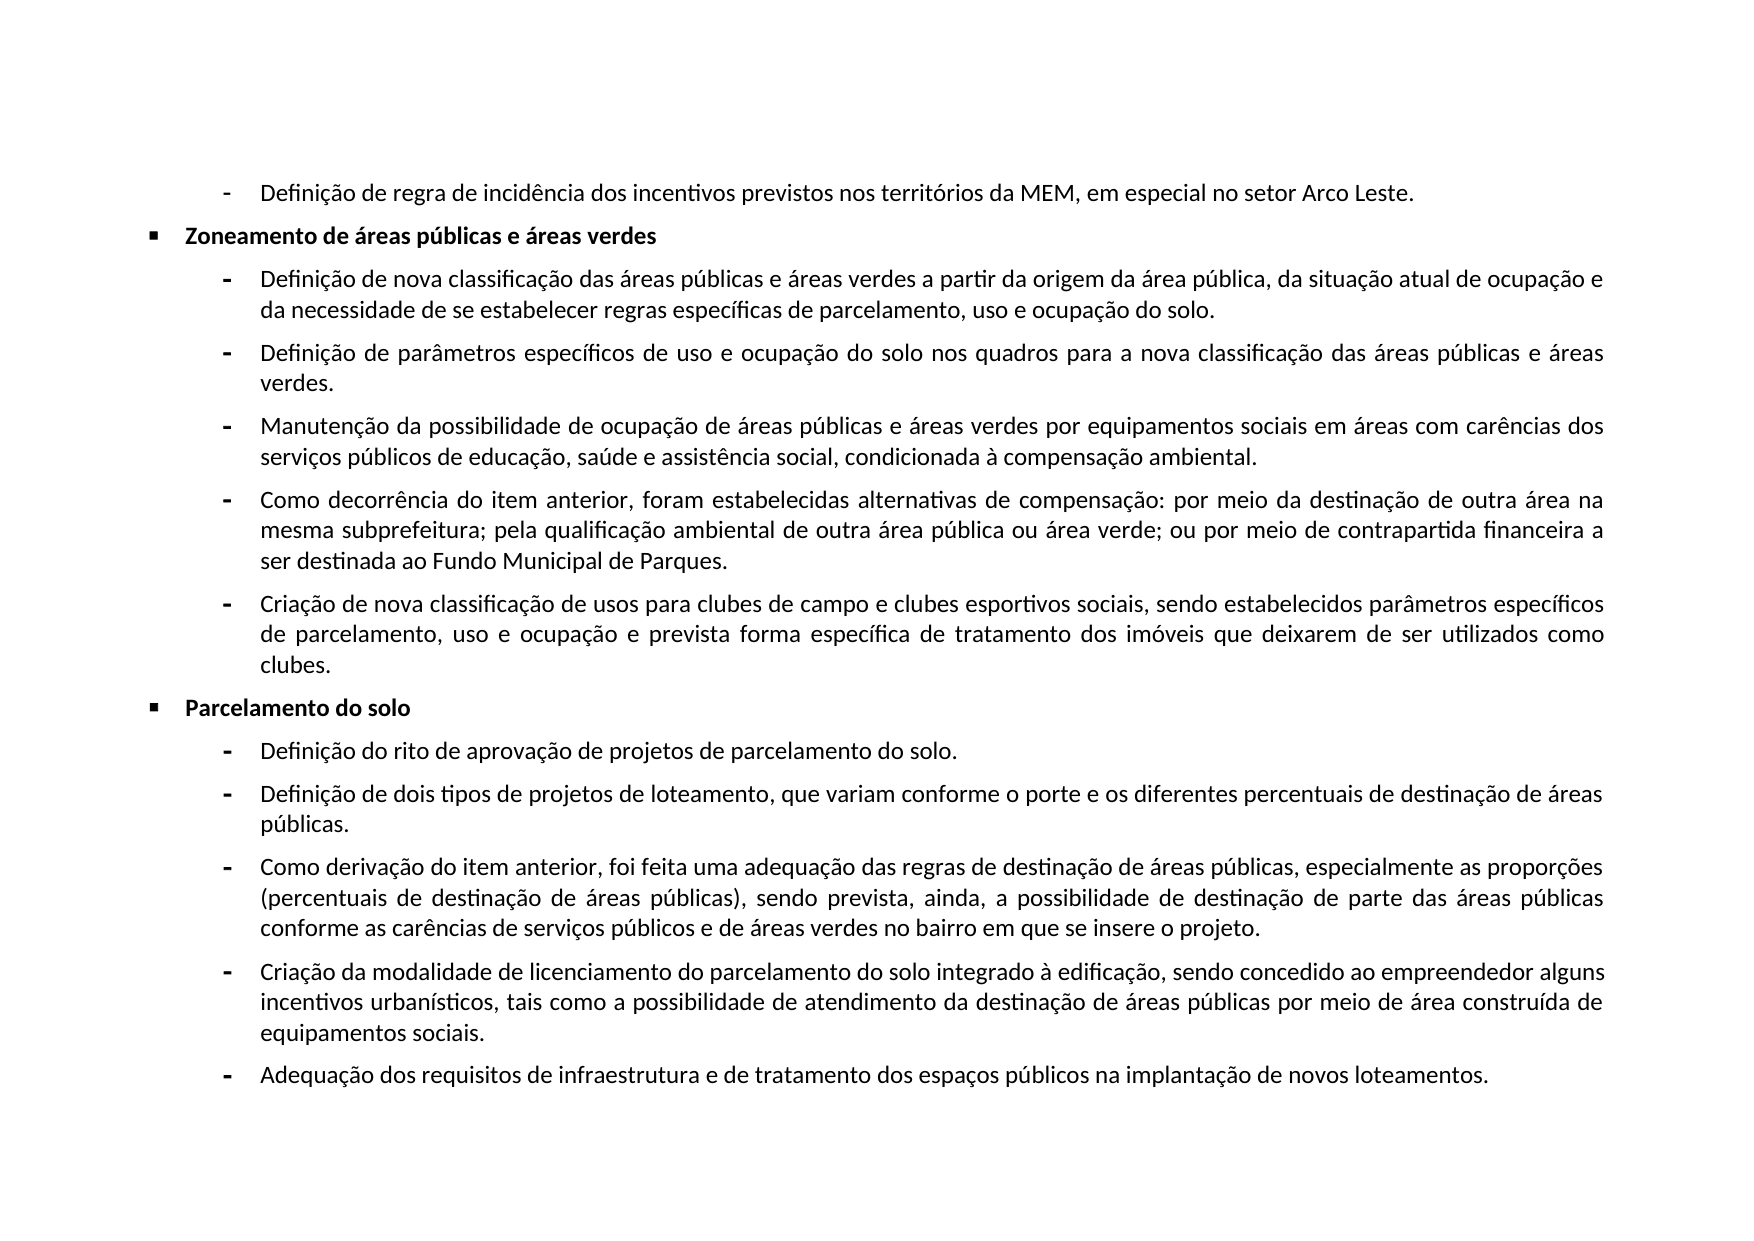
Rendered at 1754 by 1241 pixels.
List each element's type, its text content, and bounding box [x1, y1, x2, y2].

list Zoneamento de áreas públicas e áreas verdes [148, 220, 1606, 251]
list Definição de nova classificação das áreas públicas e áreas verdes a partir da origem da área pública, da situação atual de ocupação e da necessidade de se estabelecer regras específicas de parcelamento, uso e ocupação do solo. [223, 263, 1606, 324]
list Como derivação do item anterior, foi feita uma adequação das regras de destinação de áreas públicas, especialmente as proporções (percentuais de destinação de áreas públicas), sendo prevista, ainda, a possibilidade de destinação de parte das áreas públicas conforme as carências de serviços públicos e de áreas verdes no bairro em que se insere o projeto. [223, 852, 1606, 943]
list Definição de parâmetros específicos de uso e ocupação do solo nos quadros para a nova classificação das áreas públicas e áreas verdes. [223, 337, 1606, 398]
list Como decorrência do item anterior, foram estabelecidas alternativas de compensação: por meio da destinação de outra área na mesma subprefeitura; pela qualificação ambiental de outra área pública ou área verde; ou por meio de contrapartida financeira a ser destinada ao Fundo Municipal de Parques. [223, 484, 1606, 575]
list Parcelamento do solo [148, 692, 1606, 722]
list Criação da modalidade de licenciamento do parcelamento do solo integrado à edificação, sendo concedido ao empreendedor alguns incentivos urbanísticos, tais como a possibilidade de atendimento da destinação de áreas públicas por meio de área construída de equipamentos sociais. [223, 956, 1606, 1047]
list Manutenção da possibilidade de ocupação de áreas públicas e áreas verdes por equipamentos sociais em áreas com carências dos serviços públicos de educação, saúde e assistência social, condicionada à compensação ambiental. [223, 410, 1606, 471]
list Definição de regra de incidência dos incentivos previstos nos territórios da MEM, em especial no setor Arco Leste. [223, 177, 1606, 208]
list Definição do rito de aprovação de projetos de parcelamento do solo. [223, 735, 1606, 766]
list Definição de dois tipos de projetos de loteamento, que variam conforme o porte e os diferentes percentuais de destinação de áreas públicas. [223, 778, 1606, 839]
list Criação de nova classificação de usos para clubes de campo e clubes esportivos sociais, sendo estabelecidos parâmetros específicos de parcelamento, uso e ocupação e prevista forma específica de tratamento dos imóveis que deixarem de ser utilizados como clubes. [223, 588, 1606, 679]
list Adequação dos requisitos de infraestrutura e de tratamento dos espaços públicos na implantação de novos loteamentos. [223, 1060, 1606, 1090]
